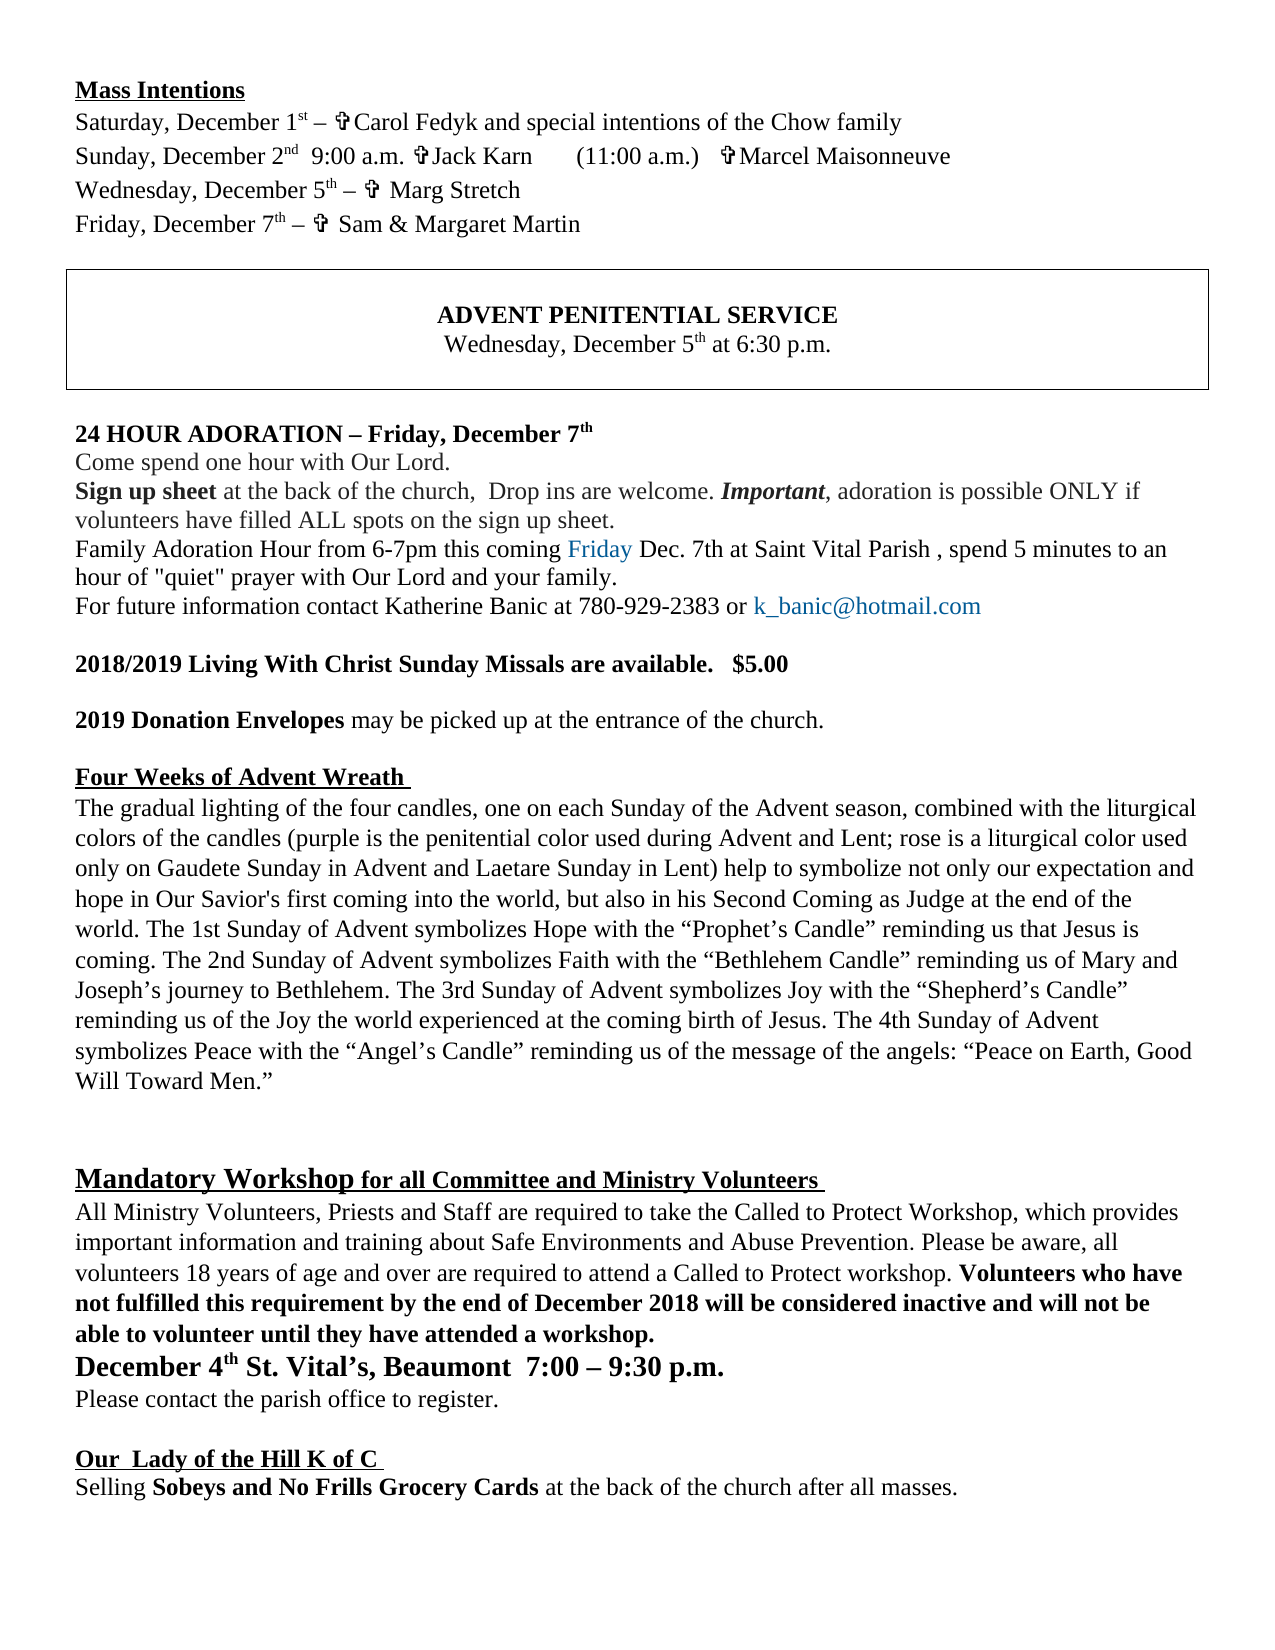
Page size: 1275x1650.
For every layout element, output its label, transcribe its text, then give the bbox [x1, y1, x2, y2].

text Come spend one hour with Our Lord. [75, 447, 1200, 476]
text Friday, December 7th – ✞ Sam & Margaret Martin [75, 206, 1200, 240]
text Selling Sobeys and No Frills Grocery Cards at the back of the church after all masses. [75, 1472, 1200, 1501]
text Saturday, December 1st – ✞Carol Fedyk and special intentions of the Chow family [75, 104, 1200, 138]
text Mass Intentions [75, 75, 1200, 104]
text ADVENT PENITENTIAL SERVICE [75, 301, 1200, 329]
text 2018/2019 Living With Christ Sunday Missals are available. $5.00 [75, 649, 1200, 677]
text All Ministry Volunteers, Priests and Staff are required to take the Called to Protect Workshop, which provides important information and training about Safe Environments and Abuse Prevention. Please be aware, all volunteers 18 years of age and over are required to attend a Called to Protect workshop. Volunteers who have not fulfilled this requirement by the end of December 2018 will be considered inactive and will not be able to volunteer until they have attended a workshop. [75, 1197, 1200, 1347]
text Wednesday, December 5th – ✞ Marg Stretch [75, 172, 1200, 206]
text Sunday, December 2nd 9:00 a.m. ✞Jack Karn (11:00 a.m.) ✞Marcel Maisonneuve [75, 138, 1200, 172]
text Family Adoration Hour from 6-7pm this coming Friday Dec. 7th at Saint Vital Parish , spend 5 minutes to an hour of "quiet" prayer with Our Lord and your family. [75, 534, 1200, 591]
text Four Weeks of Advent Wreath [75, 762, 1200, 791]
text Wednesday, December 5th at 6:30 p.m. [75, 329, 1200, 358]
text December 4th St. Vital’s, Beaumont 7:00 – 9:30 p.m. [75, 1349, 1200, 1383]
text For future information contact Katherine Banic at 780-929-2383 or k_banic@hotmail.com [75, 591, 1200, 620]
text 24 HOUR ADORATION – Friday, December 7th [75, 419, 1200, 447]
text Please contact the parish office to register. [75, 1384, 1200, 1413]
text Our Lady of the Hill K of C [75, 1444, 1200, 1472]
text Sign up sheet at the back of the church, Drop ins are welcome. Important, adoration is possible ONLY if volunteers have filled ALL spots on the sign up sheet. [75, 476, 1200, 534]
text 2019 Donation Envelopes may be picked up at the entrance of the church. [75, 706, 1200, 734]
text Mandatory Workshop for all Committee and Ministry Volunteers [75, 1161, 1200, 1195]
text The gradual lighting of the four candles, one on each Sunday of the Advent season, combined with the liturgical colors of the candles (purple is the penitential color used during Advent and Lent; rose is a liturgical color used only on Gaudete Sunday in Advent and Laetare Sunday in Lent) help to symbolize not only our expectation and hope in Our Savior's first coming into the world, but also in his Second Coming as Judge at the end of the world. The 1st Sunday of Advent symbolizes Hope with the “Prophet’s Candle” reminding us that Jesus is coming. The 2nd Sunday of Advent symbolizes Faith with the “Bethlehem Candle” reminding us of Mary and Joseph’s journey to Bethlehem. The 3rd Sunday of Advent symbolizes Joy with the “Shepherd’s Candle” reminding us of the Joy the world experienced at the coming birth of Jesus. The 4th Sunday of Advent symbolizes Peace with the “Angel’s Candle” reminding us of the message of the angels: “Peace on Earth, Good Will Toward Men.” [75, 793, 1200, 1095]
